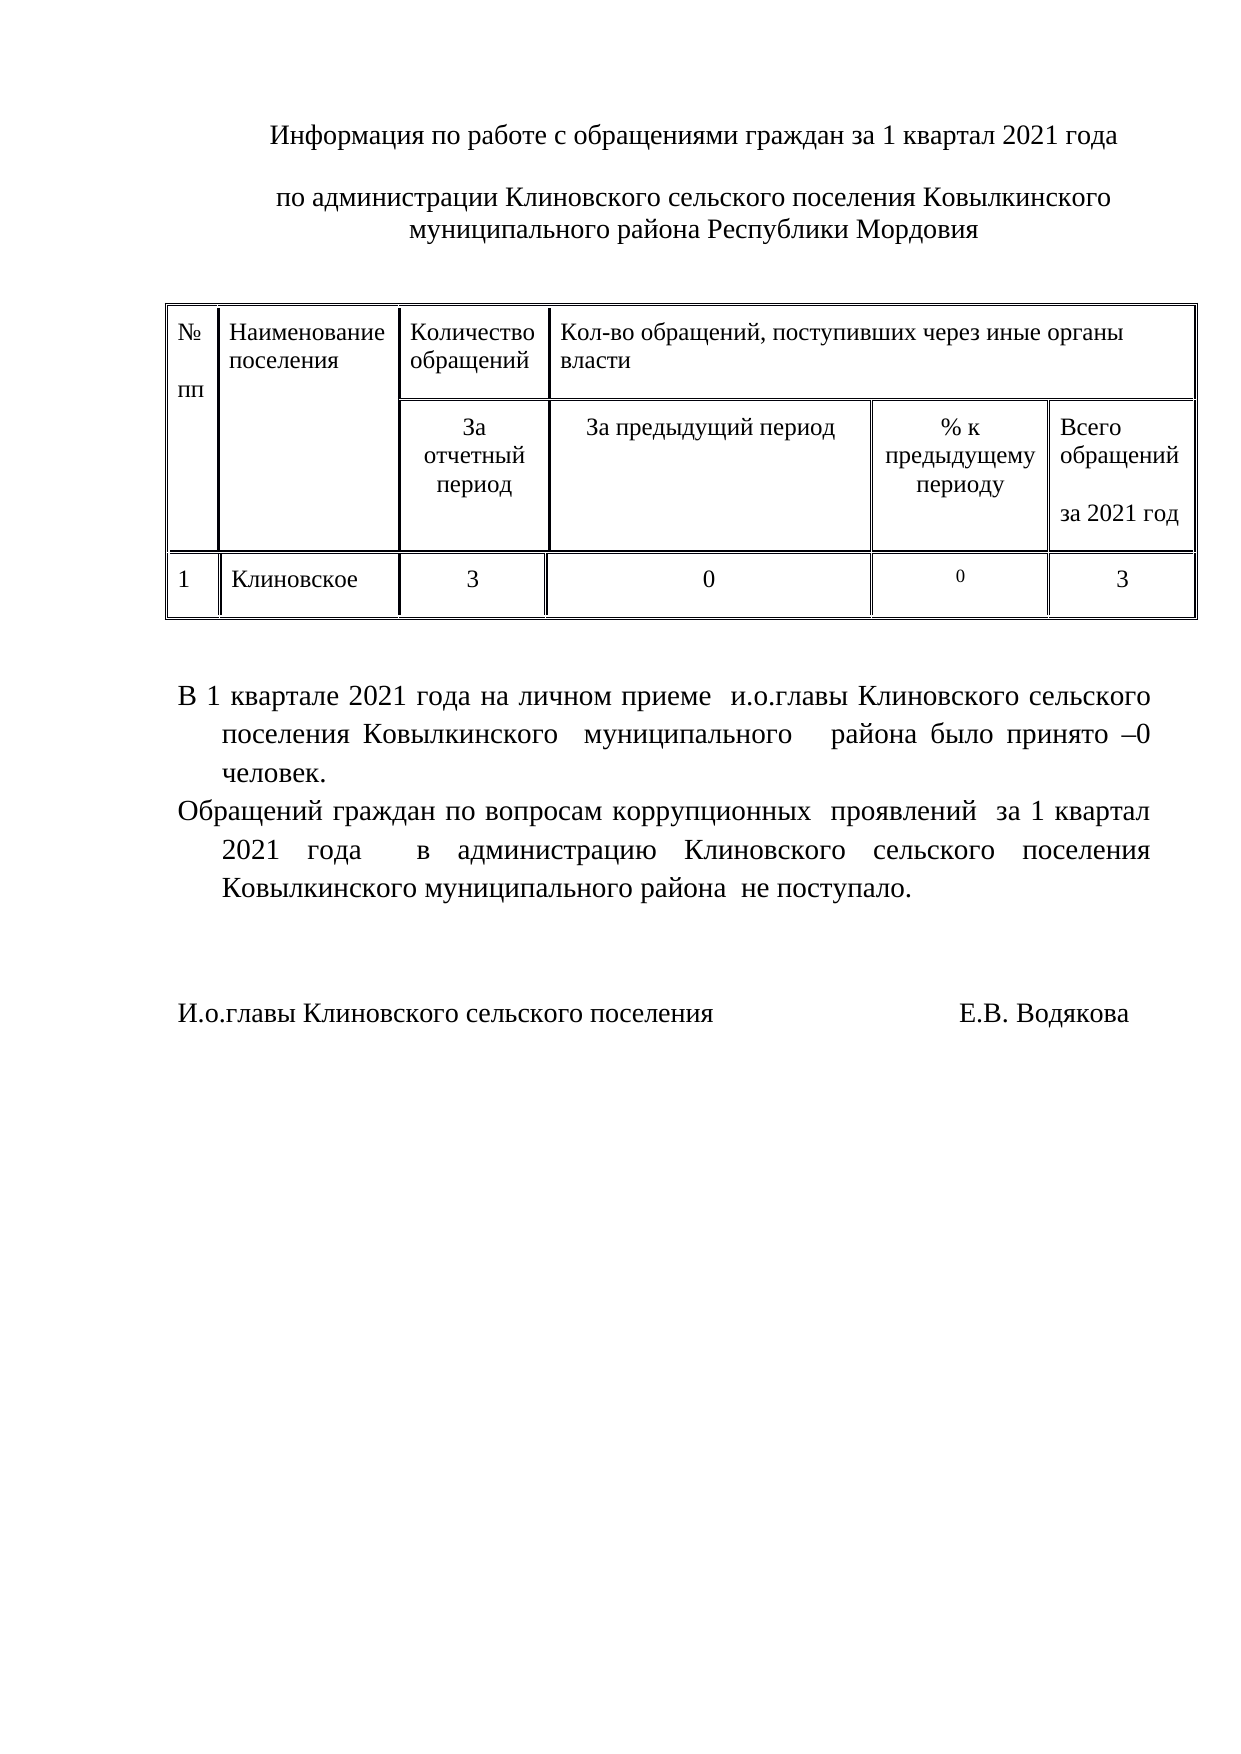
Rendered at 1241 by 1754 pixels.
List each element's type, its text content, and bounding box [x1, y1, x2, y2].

table_cell % к предыдущему периоду [873, 401, 1047, 550]
table_cell Клиновское [220, 554, 399, 617]
table_header № пп [168, 304, 218, 550]
text И.о.главы Клиновского сельского поселения Е.В. Водякова [177, 996, 1152, 1028]
table_header Кол-во обращений, поступивших через иные органы власти [549, 306, 1194, 397]
text по администрации Клиновского сельского поселения Ковылкинского муниципального района Республики Мордовия [236, 180, 1152, 244]
table_cell За отчетный период [401, 401, 548, 550]
table_cell 0 [872, 554, 1049, 617]
table_cell Всего обращений за 2021 год [1050, 398, 1195, 550]
text Информация по работе с обращениями граждан за 1 квартал 2021 года [236, 118, 1152, 151]
table_header Наименование поселения [218, 304, 399, 550]
table_cell 1 [168, 550, 220, 617]
text Обращений граждан по вопросам коррупционных проявлений за 1 квартал 2021 года в администрацию Клиновского сельского поселения Ковылкинского муниципального района не поступало. [177, 793, 1152, 904]
table_cell 3 [1049, 550, 1195, 617]
text В 1 квартале 2021 года на личном приеме и.о.главы Клиновского сельского поселения Ковылкинского муниципального района было принято –0 человек. [177, 711, 1152, 788]
table_cell 3 [399, 552, 546, 617]
table_header Количество обращений [399, 306, 549, 397]
table_cell 0 [546, 554, 872, 617]
table_cell За предыдущий период [551, 401, 870, 550]
